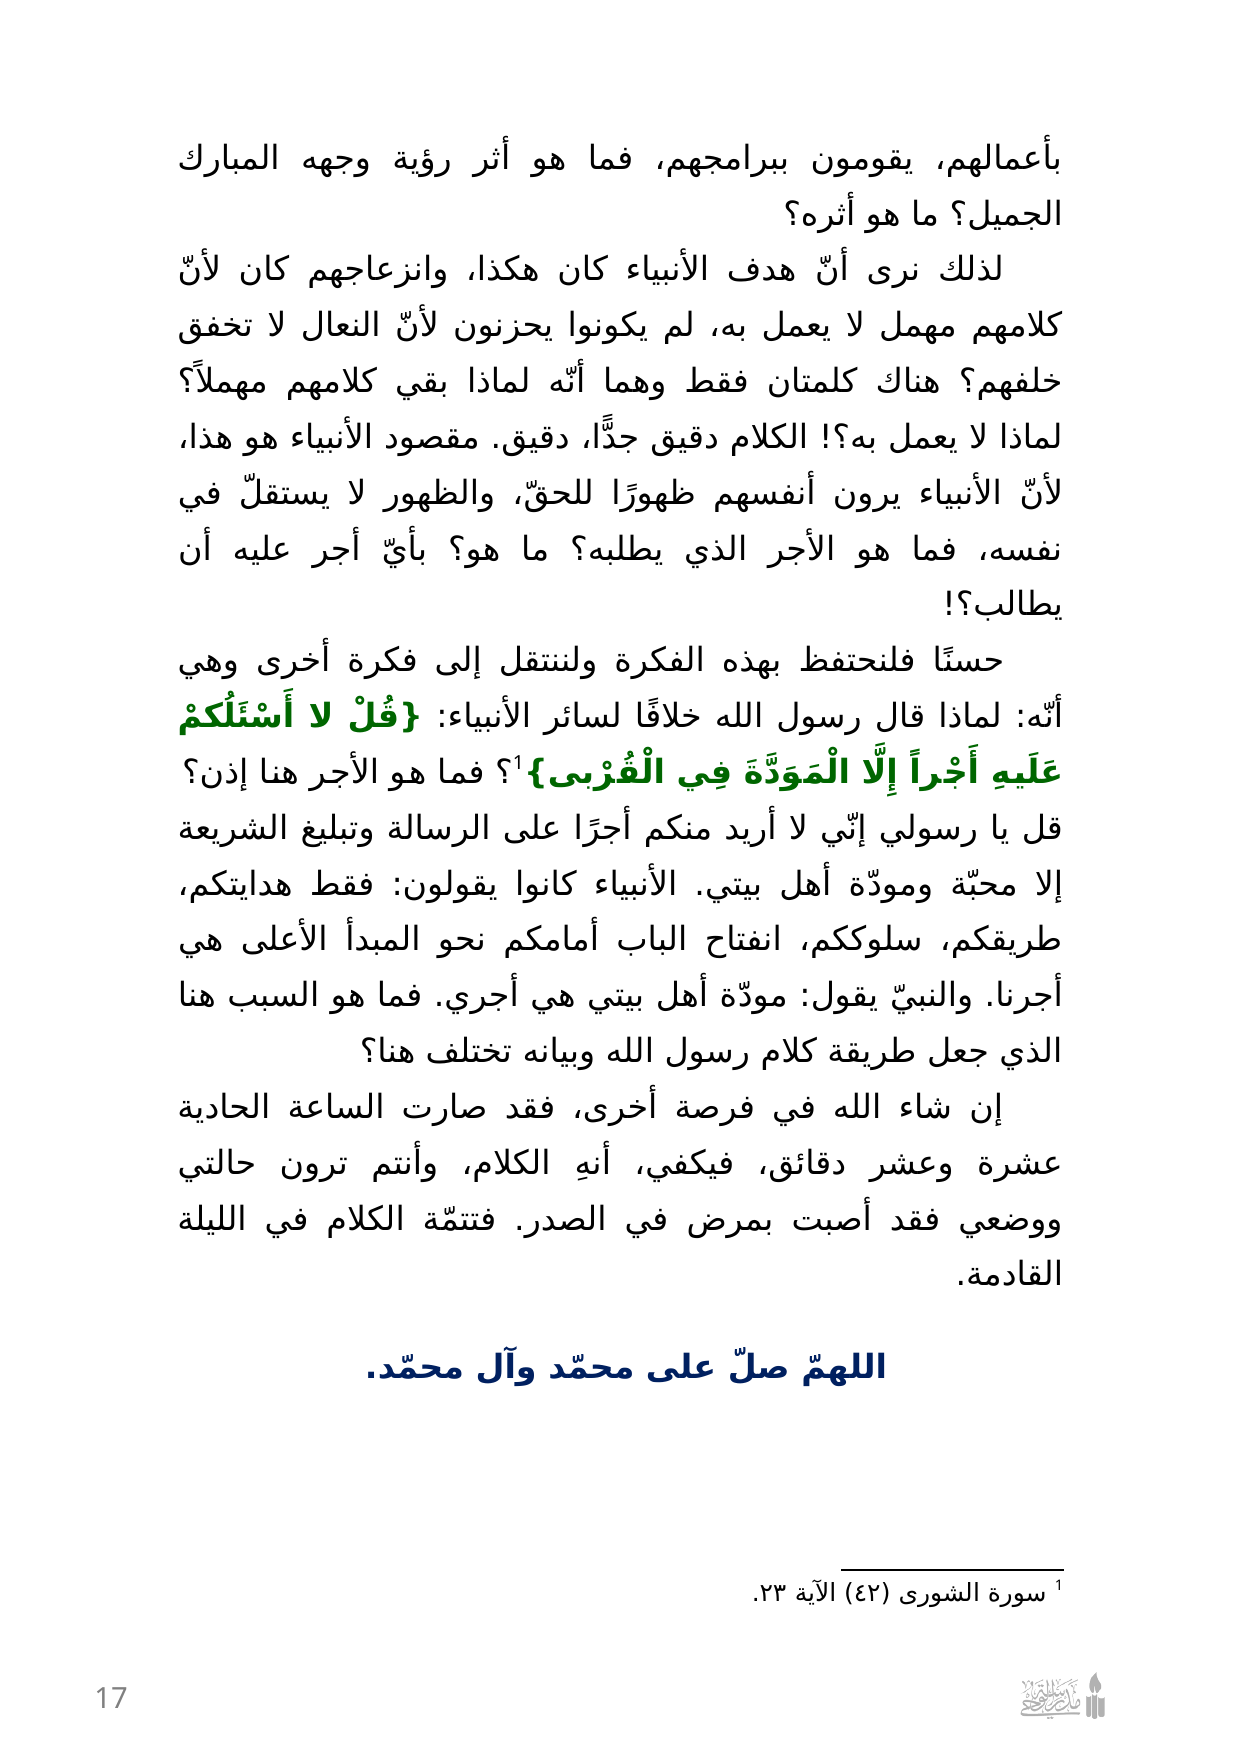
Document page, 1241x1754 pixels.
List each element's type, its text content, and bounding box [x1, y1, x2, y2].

text حسنًا فلنحتفظ بهذه الفكرة ولننتقل إلى فكرة أخرى وهي أنّه: لماذا قال رسول الله خلافًا لسائر الأنبياء: {قُلْ لا أَسْئَلُكمْ عَلَيهِ أَجْراً إِلَّا الْمَوَدَّةَ فِي الْقُرْبى}‌؟ فما هو الأجر هنا إذن؟ قل يا رسولي إنّي لا أريد منكم أجرًا على الرسالة وتبليغ الشريعة إلا محبّة ومودّة أهل بيتي. الأنبياء كانوا يقولون: فقط هدايتكم، طريقكم، سلوككم، انفتاح الباب أمامكم نحو المبدأ الأعلى هي أجرنا. والنبيّ يقول: مودّة أهل بيتي هي أجري. فما هو السبب هنا الذي جعل طريقة كلام رسول الله وبيانه تختلف هنا؟ [177, 638, 1063, 1085]
picture [1020, 1672, 1105, 1719]
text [177, 136, 1063, 247]
text لذلك نرى أنّ هدف الأنبياء كان هكذا، وانزعاجهم كان لأنّ كلامهم مهمل لا يعمل به، لم يكونوا يحزنون لأنّ النعال لا تخفق خلفهم؟ هناك كلمتان فقط وهما أنّه لماذا بقي كلامهم مهملاً؟ لماذا لا يعمل به؟! الكلام دقيق جدًّا، دقيق. مقصود الأنبياء هو هذا، لأنّ الأنبياء يرون أنفسهم ظهورًا للحقّ، والظهور لا يستقلّ في نفسه، فما هو الأجر الذي يطلبه؟ ما هو؟ بأيّ أجر عليه أن يطالب؟! [177, 247, 1063, 638]
text إن شاء الله في فرصة أخرى، فقد صارت الساعة الحادية عشرة وعشر دقائق، فيكفي، أنهِ الكلام، وأنتم ترون حالتي ووضعي فقد أصبت بمرض في الصدر. فتتمّة الكلام في الليلة القادمة. [177, 1085, 1063, 1308]
text اللهمّ صلّ على محمّد وآل محمّد. [177, 1347, 1063, 1386]
